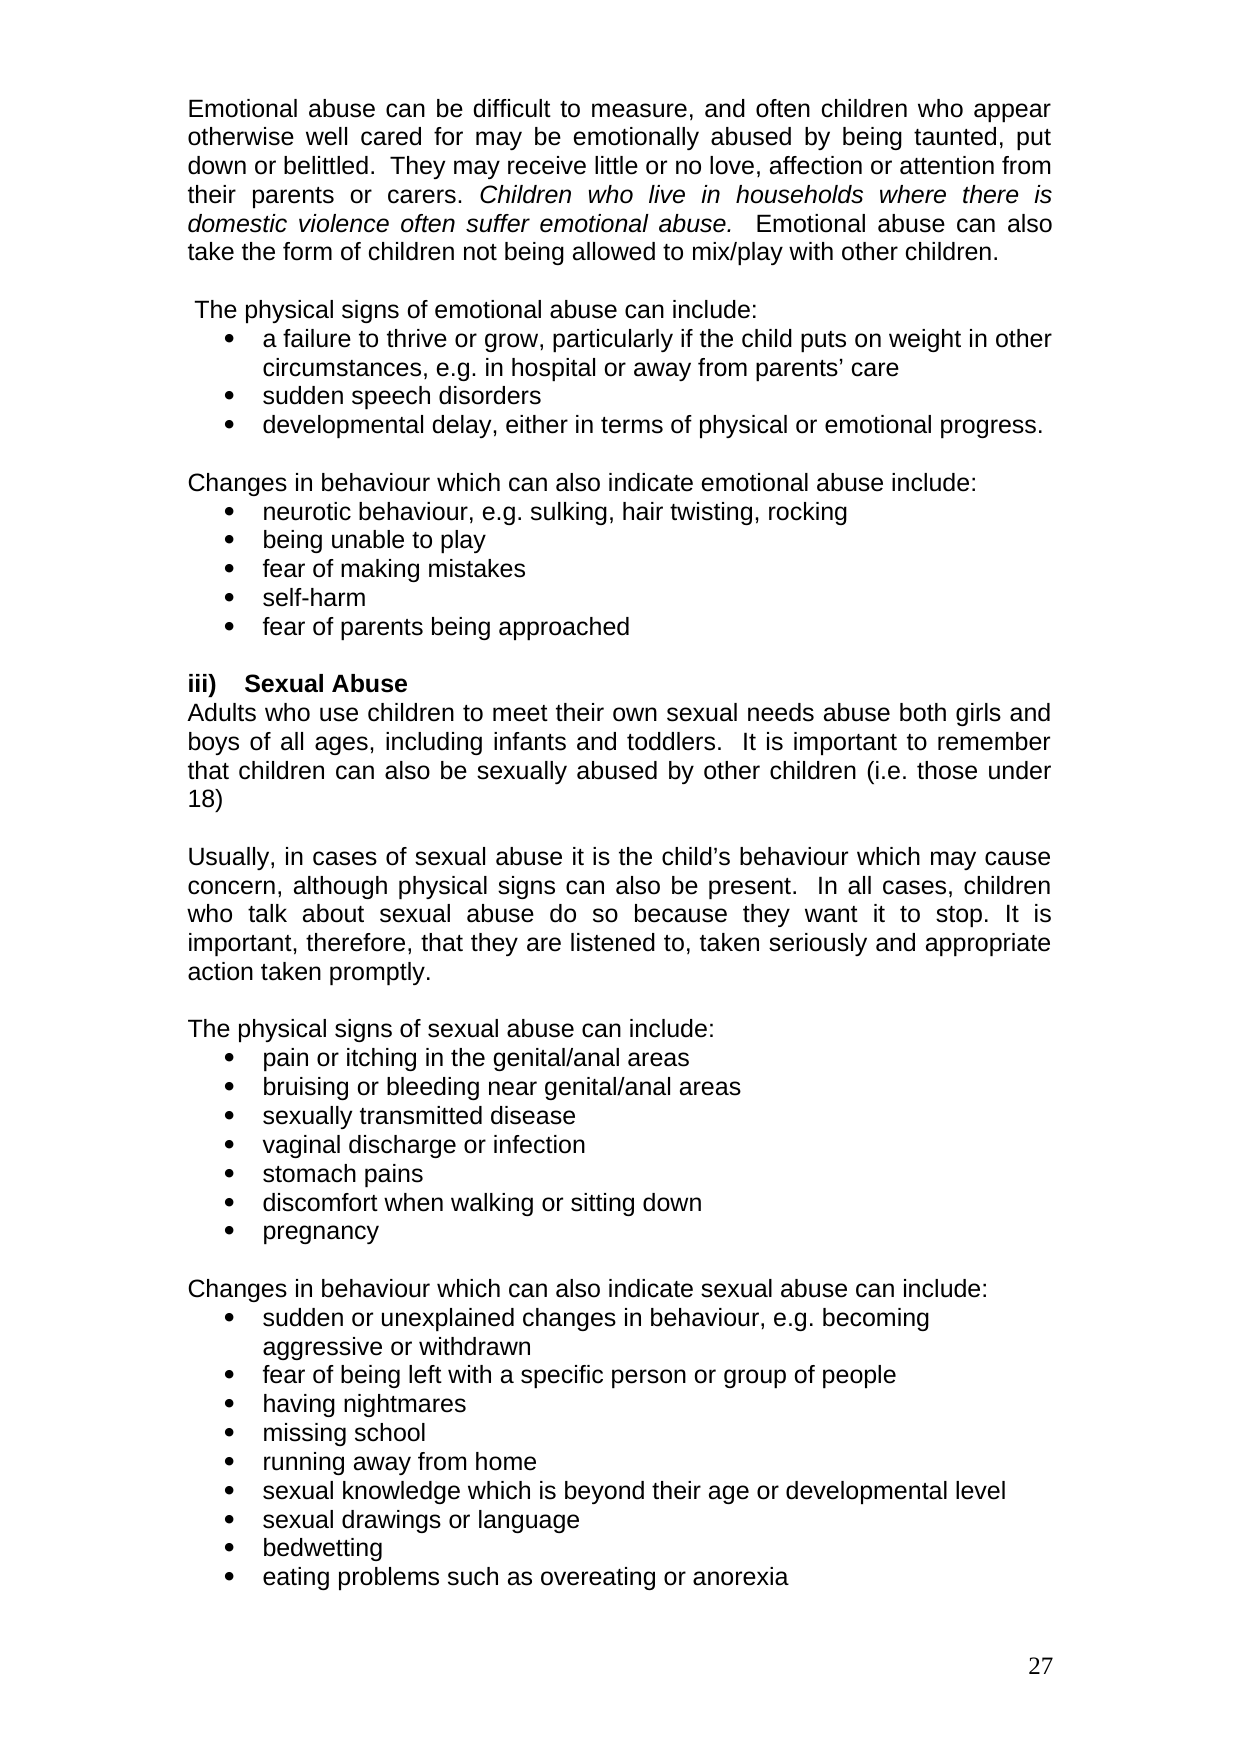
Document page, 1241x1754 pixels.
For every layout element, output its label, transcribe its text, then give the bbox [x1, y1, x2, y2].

list a failure to thrive or grow, particularly if the child puts on weight in other circumstances, e.g. in hospital or away from parents’ care [225, 324, 1053, 381]
list missing school [225, 1418, 1053, 1447]
text Adults who use children to meet their own sexual needs abuse both girls and boys of all ages, including infants and toddlers. It is important to remember that children can also be sexually abused by other children (i.e. those under 18) [187, 698, 1053, 813]
text Changes in behaviour which can also indicate sexual abuse can include: [187, 1274, 1053, 1303]
text The physical signs of emotional abuse can include: [187, 295, 1053, 324]
list sexually transmitted disease [225, 1101, 1053, 1130]
list having nightmares [225, 1389, 1053, 1418]
list pain or itching in the genital/anal areas [225, 1043, 1053, 1072]
list fear of parents being approached [225, 612, 1053, 641]
list self-harm [225, 583, 1053, 612]
list bruising or bleeding near genital/anal areas [225, 1072, 1053, 1101]
list fear of making mistakes [225, 554, 1053, 583]
text The physical signs of sexual abuse can include: [187, 1014, 1053, 1043]
text aggressive or withdrawn [206, 1332, 1053, 1360]
text iii) Sexual Abuse [187, 669, 1053, 698]
list sexual drawings or language [225, 1504, 1053, 1533]
list vaginal discharge or infection [225, 1130, 1053, 1159]
text Emotional abuse can be difficult to measure, and often children who appear otherwise well cared for may be emotionally abused by being taunted, put down or belittled. They may receive little or no love, affection or attention from their parents or carers. Children who live in households where there is domestic violence often suffer emotional abuse. Emotional abuse can also take the form of children not being allowed to mix/play with other children. [187, 94, 1053, 266]
list eating problems such as overeating or anorexia [225, 1562, 1053, 1591]
list sudden speech disorders [225, 381, 1053, 410]
list sexual knowledge which is beyond their age or developmental level [225, 1476, 1053, 1504]
list neurotic behaviour, e.g. sulking, hair twisting, rocking [225, 496, 1053, 525]
list pregnancy [225, 1216, 1053, 1245]
list discomfort when walking or sitting down [225, 1187, 1053, 1216]
list stomach pains [225, 1159, 1053, 1187]
list running away from home [225, 1447, 1053, 1476]
list bedwetting [225, 1533, 1053, 1562]
list sudden or unexplained changes in behaviour, e.g. becoming [225, 1303, 1053, 1332]
list developmental delay, either in terms of physical or emotional progress. [225, 410, 1053, 439]
list fear of being left with a specific person or group of people [225, 1360, 1053, 1389]
text Usually, in cases of sexual abuse it is the child’s behaviour which may cause concern, although physical signs can also be present. In all cases, children who talk about sexual abuse do so because they want it to stop. It is important, therefore, that they are listened to, taken seriously and appropriate action taken promptly. [187, 842, 1053, 986]
text Changes in behaviour which can also indicate emotional abuse include: [187, 468, 1053, 496]
list being unable to play [225, 525, 1053, 554]
